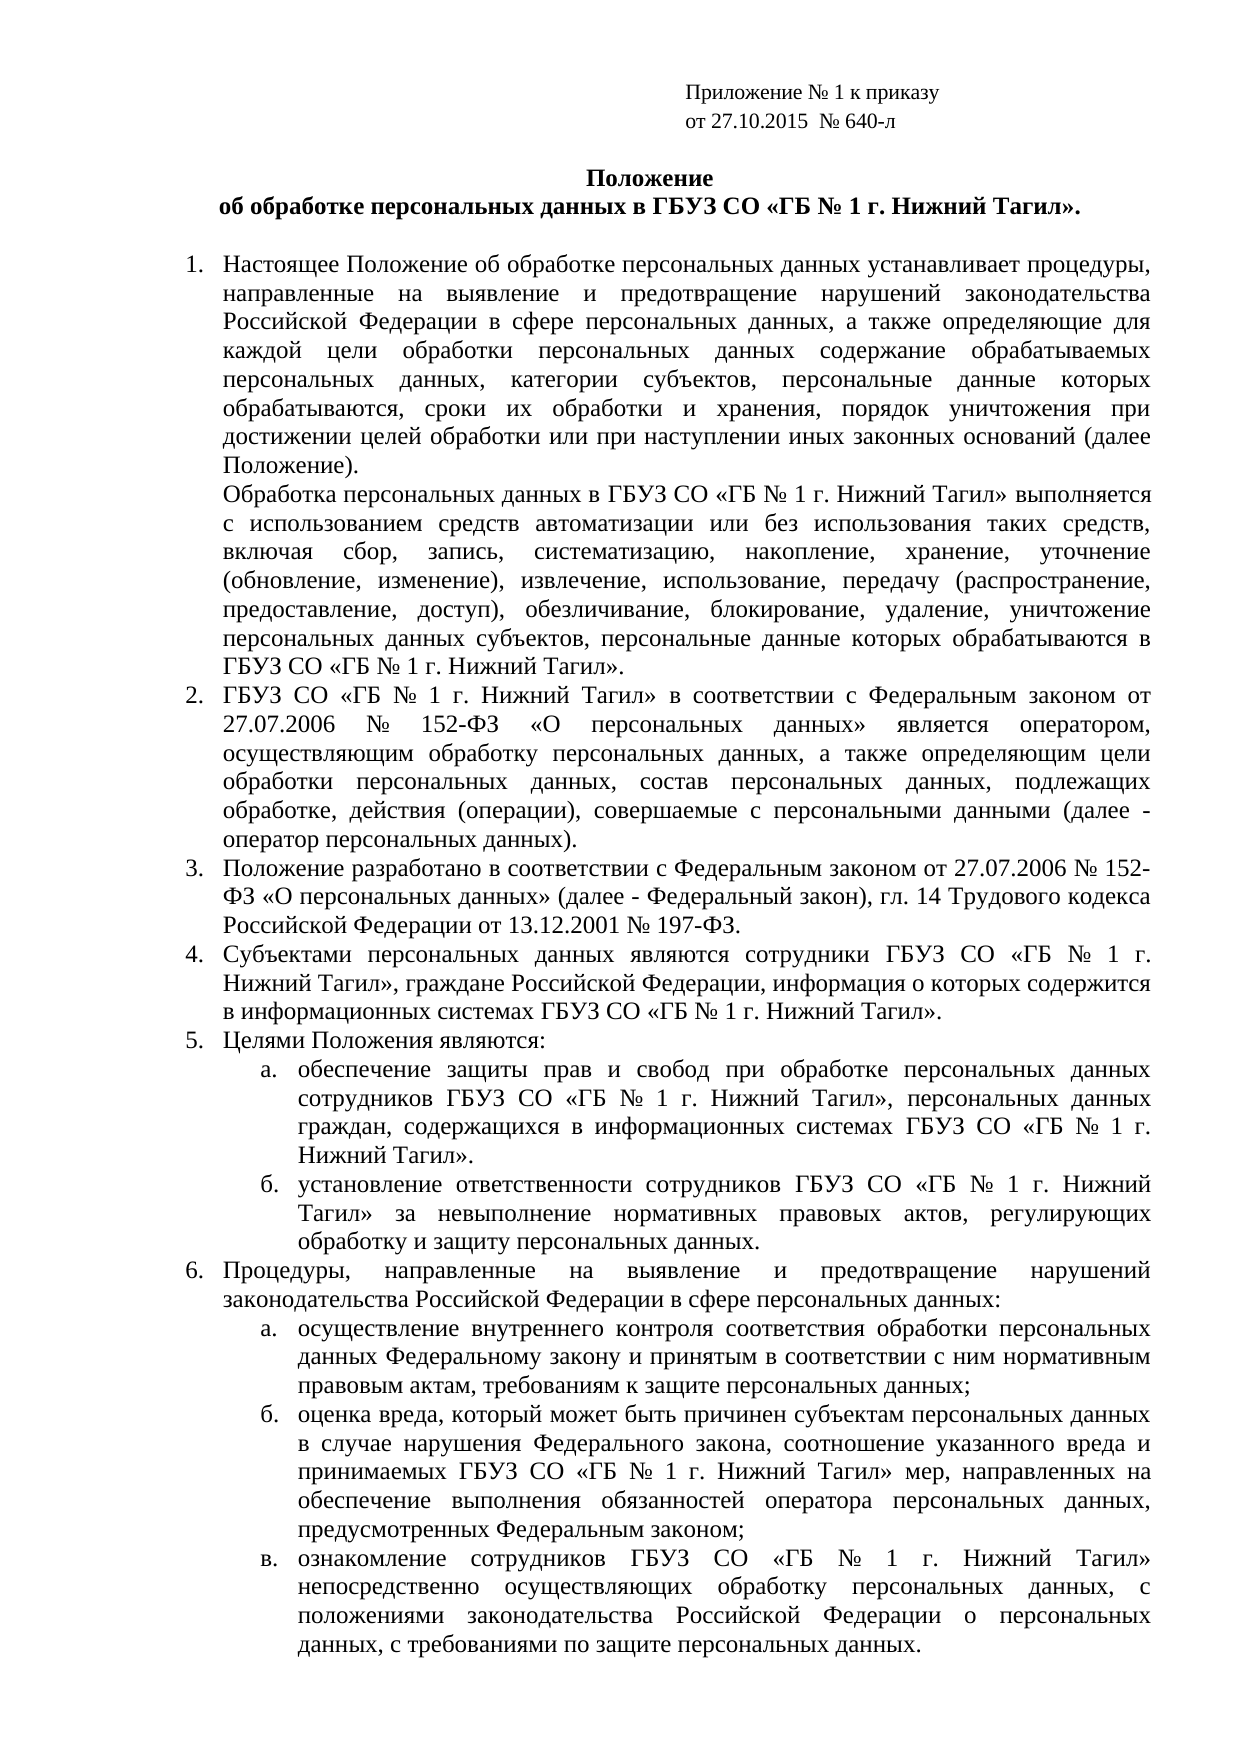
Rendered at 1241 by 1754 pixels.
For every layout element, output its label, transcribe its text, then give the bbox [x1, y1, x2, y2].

text об обработке персональных данных в ГБУЗ СО «ГБ № 1 г. Нижний Тагил». [148, 191, 1152, 220]
list оценка вреда, который может быть причинен субъектам персональных данных в случае нарушения Федерального закона, соотношение указанного вреда и принимаемых ГБУЗ СО «ГБ № 1 г. Нижний Тагил» мер, направленных на обеспечение выполнения обязанностей оператора персональных данных, предусмотренных Федеральным законом; [260, 1399, 1152, 1543]
list Настоящее Положение об обработке персональных данных устанавливает процедуры, направленные на выявление и предотвращение нарушений законодательства Российской Федерации в сфере персональных данных, а также определяющие для каждой цели обработки персональных данных содержание обрабатываемых персональных данных, категории субъектов, персональные данные которых обрабатываются, сроки их обработки и хранения, порядок уничтожения при достижении целей обработки или при наступлении иных законных оснований (далее Положение). [185, 249, 1152, 479]
text Положение [148, 163, 1152, 191]
list установление ответственности сотрудников ГБУЗ СО «ГБ № 1 г. Нижний Тагил» за невыполнение нормативных правовых актов, регулирующих обработку и защиту персональных данных. [260, 1169, 1152, 1255]
list Процедуры, направленные на выявление и предотвращение нарушений законодательства Российской Федерации в сфере персональных данных: [185, 1255, 1152, 1313]
list ГБУЗ СО «ГБ № 1 г. Нижний Тагил» в соответствии с Федеральным законом от 27.07.2006 № 152-ФЗ «О персональных данных» является оператором, осуществляющим обработку персональных данных, а также определяющим цели обработки персональных данных, состав персональных данных, подлежащих обработке, действия (операции), совершаемые с персональными данными (далее - оператор персональных данных). [185, 680, 1152, 853]
list Обработка персональных данных в ГБУЗ СО «ГБ № 1 г. Нижний Тагил» выполняется с использованием средств автоматизации или без использования таких средств, включая сбор, запись, систематизацию, накопление, хранение, уточнение (обновление, изменение), извлечение, использование, передачу (распространение, предоставление, доступ), обезличивание, блокирование, удаление, уничтожение персональных данных субъектов, персональные данные которых обрабатываются в ГБУЗ СО «ГБ № 1 г. Нижний Тагил». [223, 479, 1152, 680]
list ознакомление сотрудников ГБУЗ СО «ГБ № 1 г. Нижний Тагил» непосредственно осуществляющих обработку персональных данных, с положениями законодательства Российской Федерации о персональных данных, с требованиями по защите персональных данных. [260, 1543, 1152, 1658]
text Приложение № 1 к приказу от 27.10.2015 № 640-л [685, 77, 952, 134]
list Субъектами персональных данных являются сотрудники ГБУЗ СО «ГБ № 1 г. Нижний Тагил», граждане Российской Федерации, информация о которых содержится в информационных системах ГБУЗ СО «ГБ № 1 г. Нижний Тагил». [185, 939, 1152, 1025]
list Положение разработано в соответствии с Федеральным законом от 27.07.2006 № 152-ФЗ «О персональных данных» (далее - Федеральный закон), гл. 14 Трудового кодекса Российской Федерации от 13.12.2001 № 197-ФЗ. [185, 853, 1152, 939]
list обеспечение защиты прав и свобод при обработке персональных данных сотрудников ГБУЗ СО «ГБ № 1 г. Нижний Тагил», персональных данных граждан, содержащихся в информационных системах ГБУЗ СО «ГБ № 1 г. Нижний Тагил». [260, 1054, 1152, 1169]
list осуществление внутреннего контроля соответствия обработки персональных данных Федеральному закону и принятым в соответствии с ним нормативным правовым актам, требованиям к защите персональных данных; [260, 1313, 1152, 1399]
list Целями Положения являются: [185, 1025, 1152, 1054]
